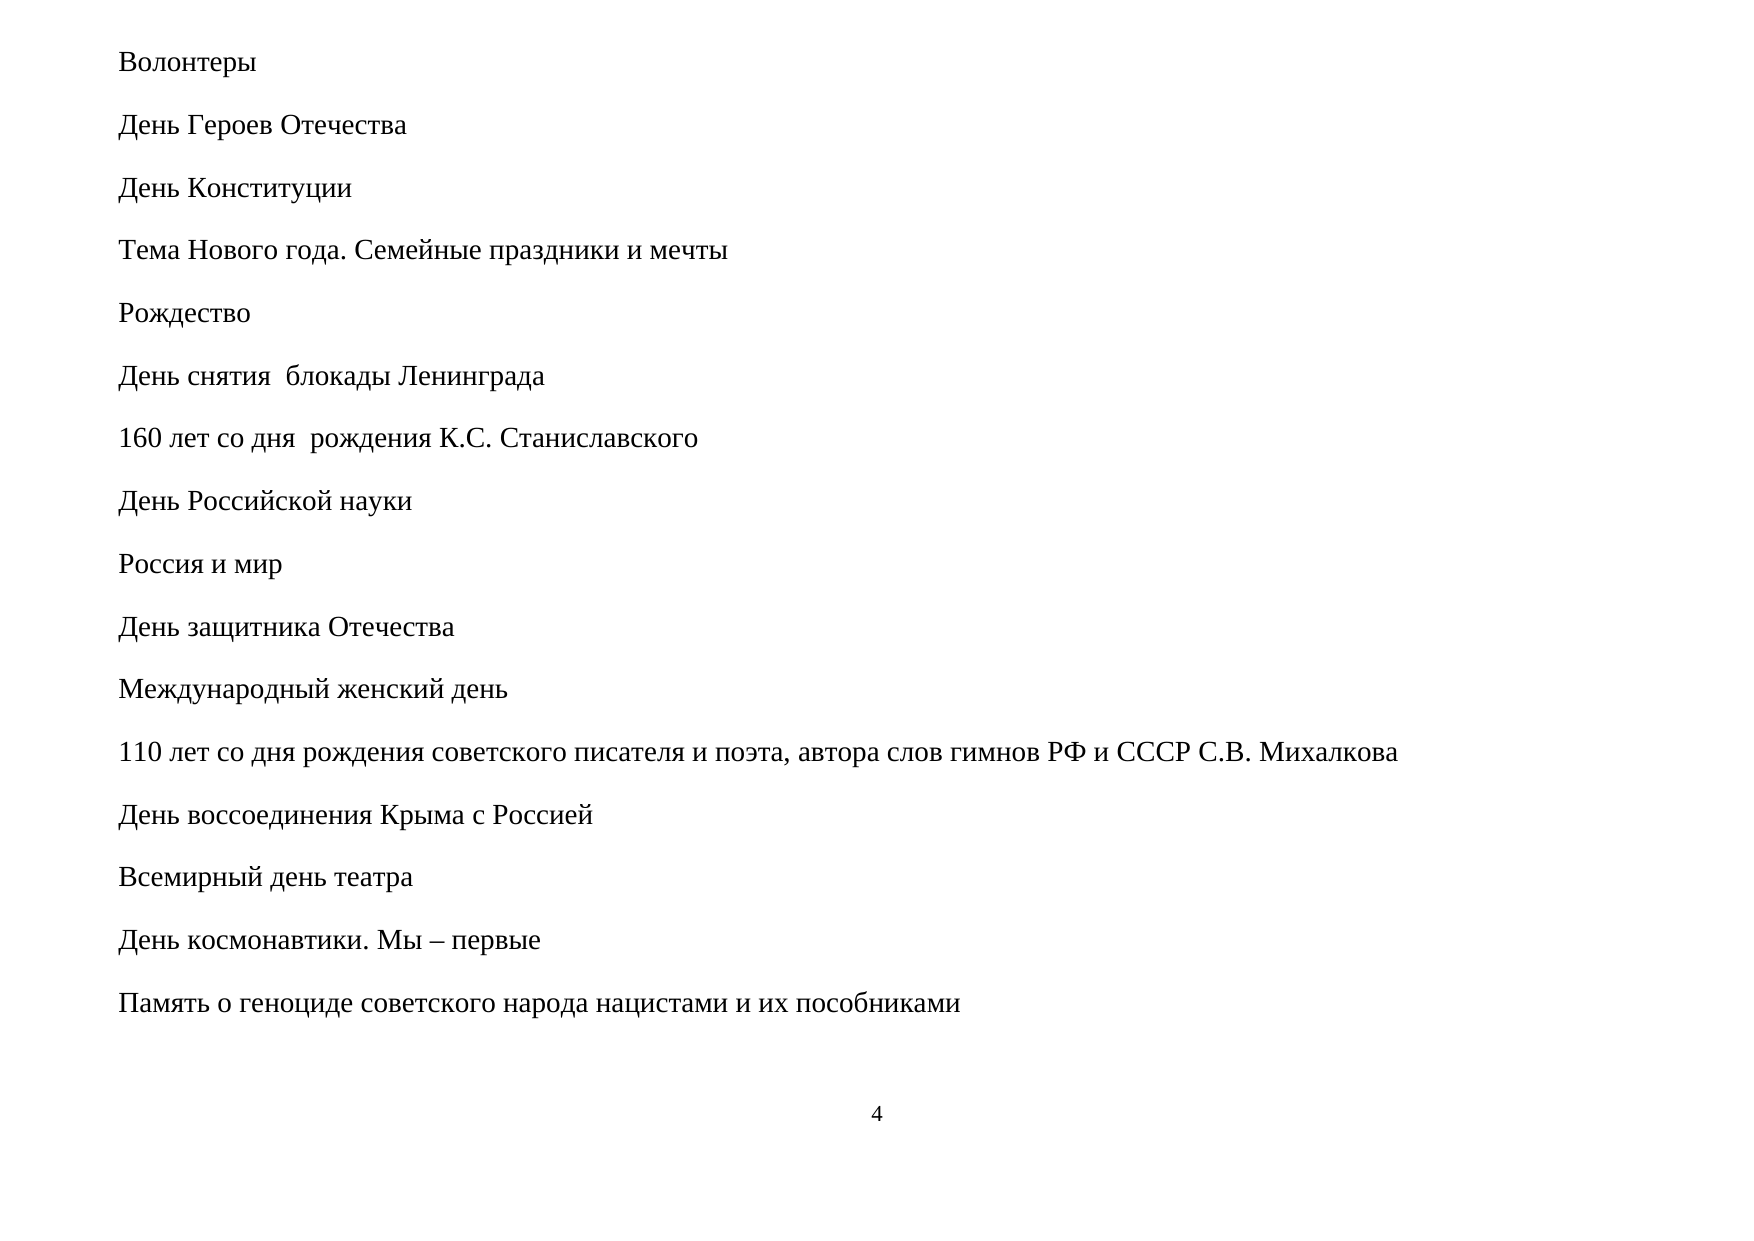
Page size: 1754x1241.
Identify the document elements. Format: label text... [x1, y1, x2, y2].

text День защитника Отечества [118, 609, 1636, 642]
text Всемирный день театра [118, 859, 1636, 893]
text День Героев Отечества [118, 107, 1636, 141]
text Волонтеры [118, 44, 1636, 78]
text День Российской науки [118, 483, 1636, 517]
text День воссоединения Крыма с Россией [118, 797, 1636, 830]
text Международный женский день [118, 671, 1636, 705]
text Тема Нового года. Семейные праздники и мечты [118, 232, 1636, 266]
text День снятия блокады Ленинграда [118, 358, 1636, 391]
text 160 лет со дня рождения К.С. Станиславского [118, 421, 1636, 454]
text 110 лет со дня рождения советского писателя и поэта, автора слов гимнов РФ и СССР С.В. Михалкова [118, 734, 1636, 768]
text Россия и мир [118, 546, 1636, 579]
text Память о геноциде советского народа нацистами и их пособниками [118, 985, 1636, 1018]
text День Конституции [118, 170, 1636, 203]
text День космонавтики. Мы – первые [118, 922, 1636, 956]
text Рождество [118, 295, 1636, 329]
